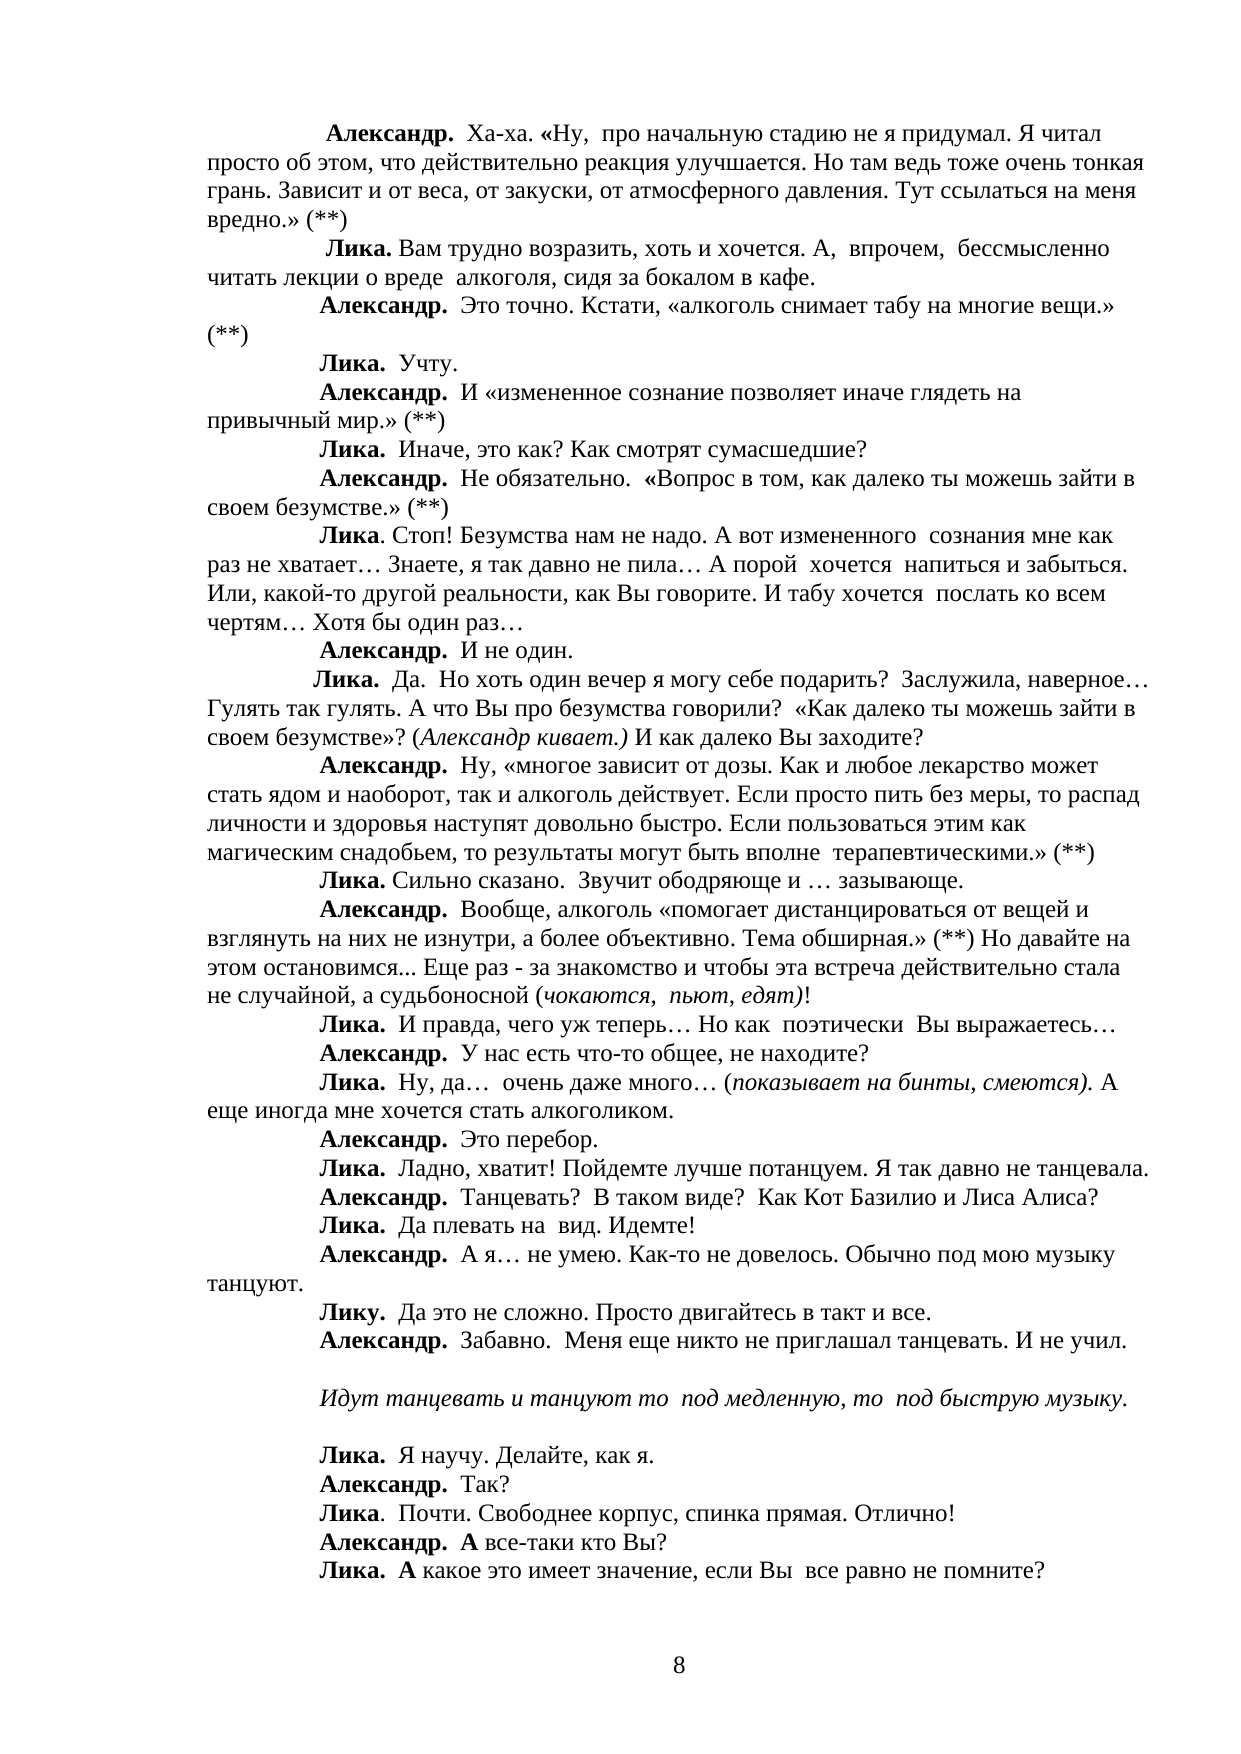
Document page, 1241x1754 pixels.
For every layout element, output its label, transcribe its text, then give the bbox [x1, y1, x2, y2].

text Александр. А я… не умею. Как-то не довелось. Обычно под мою музыку танцуют. [207, 1239, 1152, 1297]
text Лика. Да. Но хоть один вечер я могу себе подарить? Заслужила, наверное… Гулять так гулять. А что Вы про безумства говорили? «Как далеко ты можешь зайти в своем безумстве»? (Александр кивает.) И как далеко Вы заходите? [207, 664, 1152, 751]
text Александр. У нас есть что-то общее, не находите? [207, 1038, 1152, 1067]
text Лика. А какое это имеет значение, если Вы все равно не помните? [207, 1556, 1152, 1584]
text Александр. Это перебор. [207, 1124, 1152, 1153]
text Лика. Ну, да… очень даже много… (показывает на бинты, смеются). А еще иногда мне хочется стать алкоголиком. [207, 1067, 1152, 1124]
text Лика. Да плевать на вид. Идемте! [207, 1211, 1152, 1239]
text Александр. Не обязательно. «Вопрос в том, как далеко ты можешь зайти в своем безумстве.» (**) [207, 463, 1152, 521]
text Александр. Вообще, алкоголь «помогает дистанцироваться от вещей и взглянуть на них не изнутри, а более объективно. Тема обширная.» (**) Но давайте на этом остановимся... Еще раз - за знакомство и чтобы эта встреча действительно стала не случайной, а судьбоносной (чокаются, пьют, едят)! [207, 894, 1152, 1009]
text Александр. Это точно. Кстати, «алкоголь снимает табу на многие вещи.» (**) [207, 291, 1152, 348]
text Александр. И «измененное сознание позволяет иначе глядеть на привычный мир.» (**) [207, 377, 1152, 434]
text Лика. Вам трудно возразить, хоть и хочется. А, впрочем, бессмысленно читать лекции о вреде алкоголя, сидя за бокалом в кафе. [207, 233, 1152, 291]
text Лика. И правда, чего уж теперь… Но как поэтически Вы выражаетесь… [207, 1009, 1152, 1038]
text Александр. А все-таки кто Вы? [207, 1527, 1152, 1556]
text Лика. Иначе, это как? Как смотрят сумасшедшие? [207, 434, 1152, 463]
text Лика. Стоп! Безумства нам не надо. А вот измененного сознания мне как раз не хватает… Знаете, я так давно не пила… А порой хочется напиться и забыться. Или, какой-то другой реальности, как Вы говорите. И табу хочется послать ко всем чертям… Хотя бы один раз… [207, 521, 1152, 636]
text Лика. Сильно сказано. Звучит ободряюще и … зазывающе. [207, 866, 1152, 894]
text Идут танцевать и танцуют то под медленную, то под быструю музыку. [207, 1383, 1152, 1412]
text Лика. Почти. Свободнее корпус, спинка прямая. Отлично! [207, 1498, 1152, 1527]
text Александр. Танцевать? В таком виде? Как Кот Базилио и Лиса Алиса? [207, 1182, 1152, 1211]
text Александр. Ну, «многое зависит от дозы. Как и любое лекарство может стать ядом и наоборот, так и алкоголь действует. Если просто пить без меры, то распад личности и здоровья наступят довольно быстро. Если пользоваться этим как магическим снадобьем, то результаты могут быть вполне терапевтическими.» (**) [207, 751, 1152, 866]
text Лику. Да это не сложно. Просто двигайтесь в такт и все. [207, 1297, 1152, 1326]
text Александр. Забавно. Меня еще никто не приглашал танцевать. И не учил. [207, 1326, 1152, 1354]
text Александр. Ха-ха. «Ну, про начальную стадию не я придумал. Я читал просто об этом, что действительно реакция улучшается. Но там ведь тоже очень тонкая грань. Зависит и от веса, от закуски, от атмосферного давления. Тут ссылаться на меня вредно.» (**) [207, 118, 1152, 233]
text Лика. Учту. [207, 348, 1152, 377]
text Лика. Ладно, хватит! Пойдемте лучше потанцуем. Я так давно не танцевала. [207, 1153, 1152, 1182]
text Александр. И не один. [207, 636, 1152, 664]
text Лика. Я научу. Делайте, как я. Александр. Так? [207, 1441, 1152, 1498]
